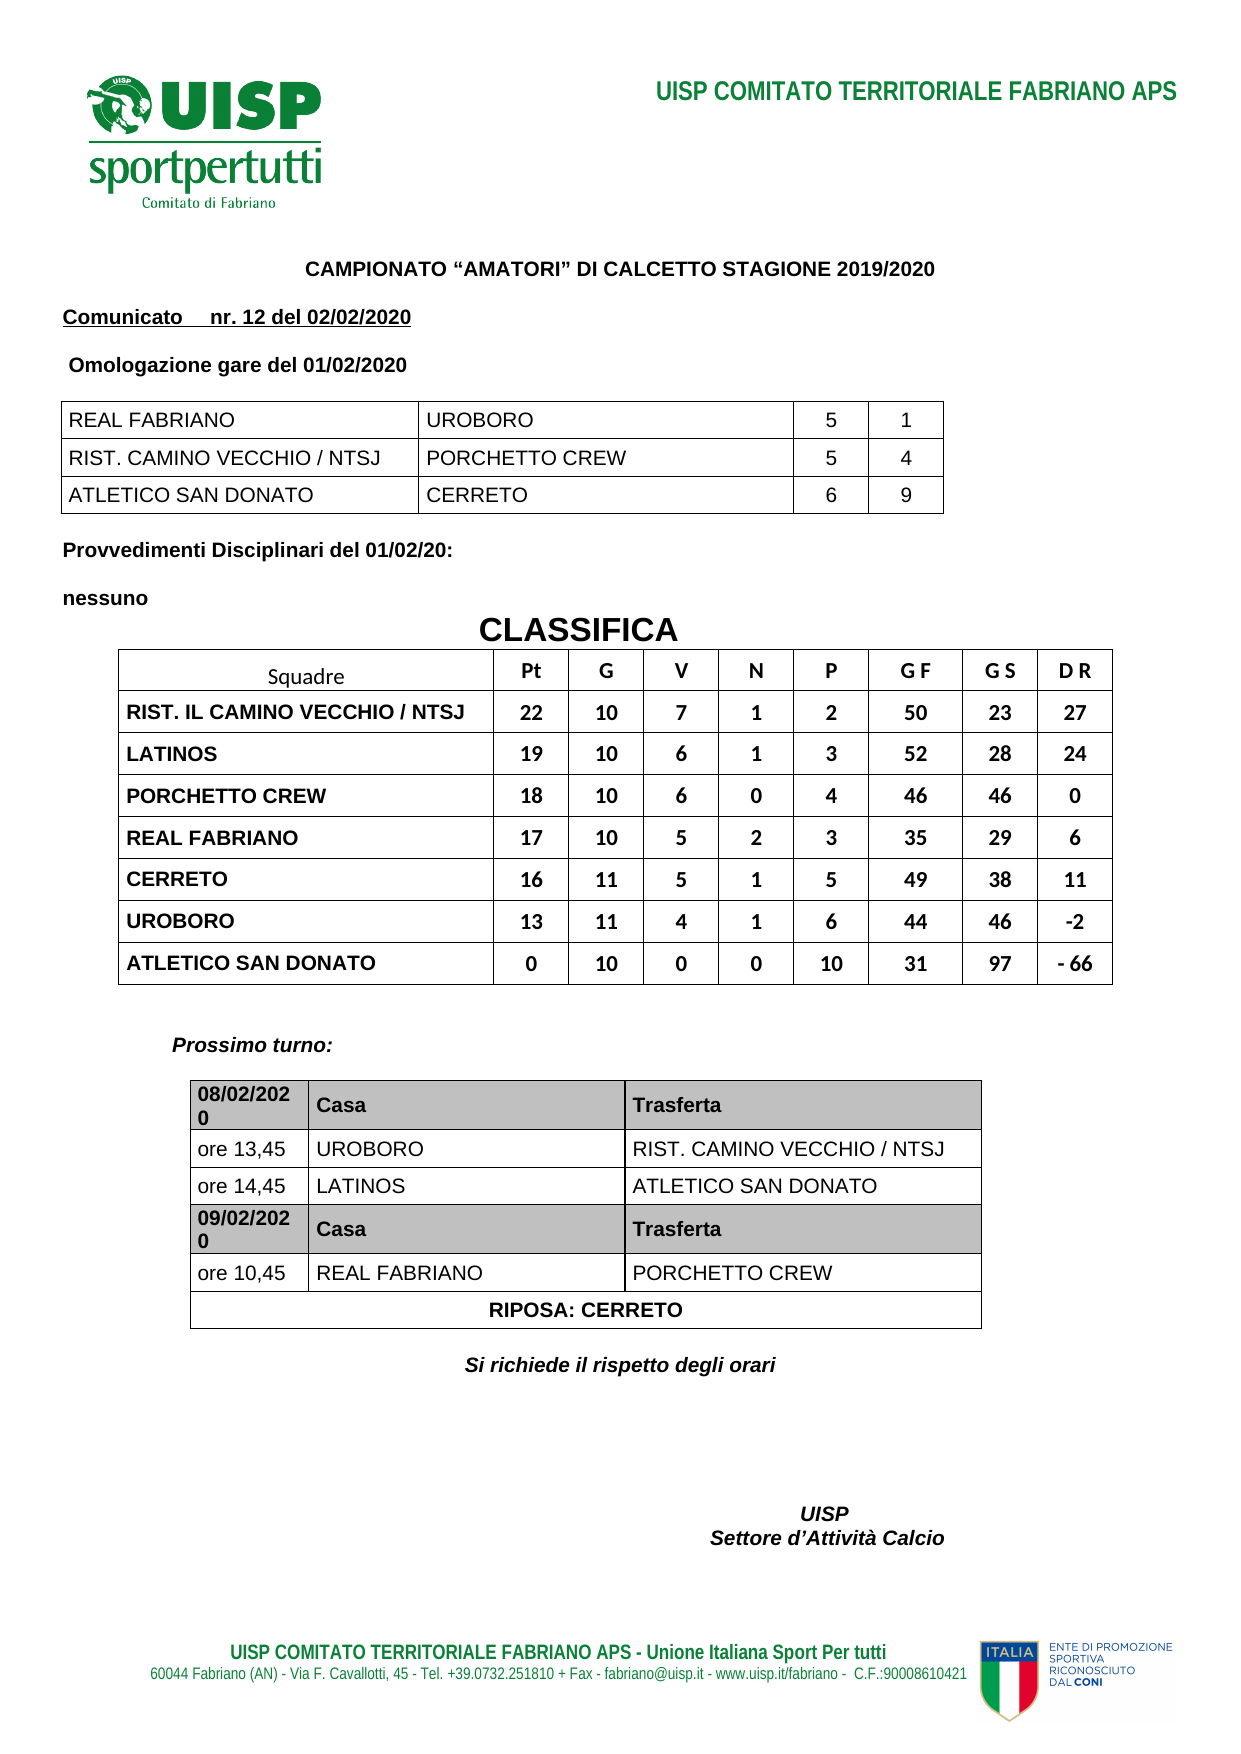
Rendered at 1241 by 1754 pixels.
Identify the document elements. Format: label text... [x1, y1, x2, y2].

table_cell 5 [794, 439, 868, 476]
table_header D R [1038, 650, 1112, 690]
table_header REAL FABRIANO [62, 402, 418, 438]
table_header Trasferta [626, 1081, 981, 1129]
table_cell 5 [644, 859, 718, 900]
picture [61, 74, 348, 233]
table_cell 18 [494, 775, 568, 816]
table_cell 17 [494, 817, 568, 858]
table_cell 2 [794, 691, 868, 732]
table_cell 3 [794, 733, 868, 774]
table_cell LATINOS [309, 1168, 624, 1204]
table_cell 09/02/2020 [191, 1205, 308, 1253]
table_cell 27 [1038, 691, 1112, 732]
table_header 08/02/2020 [191, 1081, 308, 1129]
table_cell 2 [719, 817, 793, 858]
table_cell 11 [1038, 859, 1112, 900]
table_cell 28 [963, 733, 1037, 774]
table_cell 6 [644, 733, 718, 774]
table_cell 10 [569, 733, 643, 774]
table_cell 46 [869, 775, 962, 816]
text CAMPIONATO “AMATORI” DI CALCETTO STAGIONE 2019/2020 [62, 257, 1178, 281]
table_cell ATLETICO SAN DONATO [119, 943, 493, 983]
table_cell 5 [644, 817, 718, 858]
text UISP [62, 1502, 1178, 1526]
table_cell 9 [869, 477, 943, 513]
table_cell 10 [569, 817, 643, 858]
text Si richiede il rispetto degli orari [62, 1353, 1178, 1377]
table_cell 1 [719, 733, 793, 774]
table_cell 0 [719, 775, 793, 816]
table_header Pt [494, 650, 568, 690]
text nessuno [62, 586, 1178, 610]
table_cell -2 [1038, 901, 1112, 942]
table_cell 3 [794, 817, 868, 858]
table_cell - 66 [1038, 943, 1112, 983]
table_header UROBORO [419, 402, 793, 438]
text Prossimo turno: [62, 1032, 1178, 1056]
table_cell 35 [869, 817, 962, 858]
table_cell 6 [794, 477, 868, 513]
table_header Squadre [119, 650, 493, 690]
table_cell 44 [869, 901, 962, 942]
table_cell UROBORO [119, 901, 493, 942]
text CLASSIFICA [62, 610, 1178, 648]
table_cell CERRETO [119, 859, 493, 900]
table_cell PORCHETTO CREW [626, 1254, 981, 1291]
picture [976, 1639, 1175, 1723]
table_header G [569, 650, 643, 690]
table_cell REAL FABRIANO [309, 1254, 624, 1291]
table_cell 7 [644, 691, 718, 732]
table_cell 5 [794, 859, 868, 900]
table_cell 38 [963, 859, 1037, 900]
table_cell 0 [494, 943, 568, 983]
table_cell ore 10,45 [191, 1254, 308, 1291]
table_header G F [869, 650, 962, 690]
table_cell 1 [719, 901, 793, 942]
table_cell Trasferta [626, 1205, 981, 1253]
text Provvedimenti Disciplinari del 01/02/20: [62, 538, 1178, 562]
table_cell 49 [869, 859, 962, 900]
table_header G S [963, 650, 1037, 690]
table_cell RIPOSA: CERRETO [191, 1292, 981, 1328]
table_cell 0 [644, 943, 718, 983]
text Settore d’Attività Calcio [62, 1526, 1178, 1550]
table_cell RIST. CAMINO VECCHIO / NTSJ [626, 1130, 981, 1167]
table_cell UROBORO [309, 1130, 624, 1167]
table_cell 50 [869, 691, 962, 732]
table_cell 23 [963, 691, 1037, 732]
table_cell 0 [1038, 775, 1112, 816]
table_cell 29 [963, 817, 1037, 858]
table_cell 1 [719, 859, 793, 900]
table_cell 52 [869, 733, 962, 774]
table_cell 10 [569, 943, 643, 983]
table_cell 0 [719, 943, 793, 983]
table_cell 4 [644, 901, 718, 942]
table_cell 10 [569, 775, 643, 816]
text Comunicato nr. 12 del 02/02/2020 [62, 305, 1178, 329]
table_header P [794, 650, 868, 690]
table_cell 97 [963, 943, 1037, 983]
table_header V [644, 650, 718, 690]
table_cell 11 [569, 901, 643, 942]
table_cell 1 [719, 691, 793, 732]
table_cell 13 [494, 901, 568, 942]
table_cell CERRETO [419, 477, 793, 513]
table_header 1 [869, 402, 943, 438]
table_cell ATLETICO SAN DONATO [626, 1168, 981, 1204]
table_cell 6 [1038, 817, 1112, 858]
table_cell 10 [569, 691, 643, 732]
table_cell RIST. IL CAMINO VECCHIO / NTSJ [119, 691, 493, 732]
table_cell 16 [494, 859, 568, 900]
table_cell ore 14,45 [191, 1168, 308, 1204]
table_header N [719, 650, 793, 690]
table_cell 46 [963, 775, 1037, 816]
table_cell 6 [644, 775, 718, 816]
table_cell 10 [794, 943, 868, 983]
table_cell 22 [494, 691, 568, 732]
table_cell 24 [1038, 733, 1112, 774]
table_cell RIST. CAMINO VECCHIO / NTSJ [62, 439, 418, 476]
table_cell PORCHETTO CREW [419, 439, 793, 476]
table_cell PORCHETTO CREW [119, 775, 493, 816]
table_cell 19 [494, 733, 568, 774]
table_cell 11 [569, 859, 643, 900]
table_header Casa [309, 1081, 624, 1129]
table_header 5 [794, 402, 868, 438]
table_cell 31 [869, 943, 962, 983]
table_cell REAL FABRIANO [119, 817, 493, 858]
table_cell 4 [869, 439, 943, 476]
table_cell ATLETICO SAN DONATO [62, 477, 418, 513]
table_cell Casa [309, 1205, 624, 1253]
table_cell ore 13,45 [191, 1130, 308, 1167]
text Omologazione gare del 01/02/2020 [62, 353, 1178, 377]
table_cell 4 [794, 775, 868, 816]
table_cell 6 [794, 901, 868, 942]
table_cell LATINOS [119, 733, 493, 774]
table_cell 46 [963, 901, 1037, 942]
